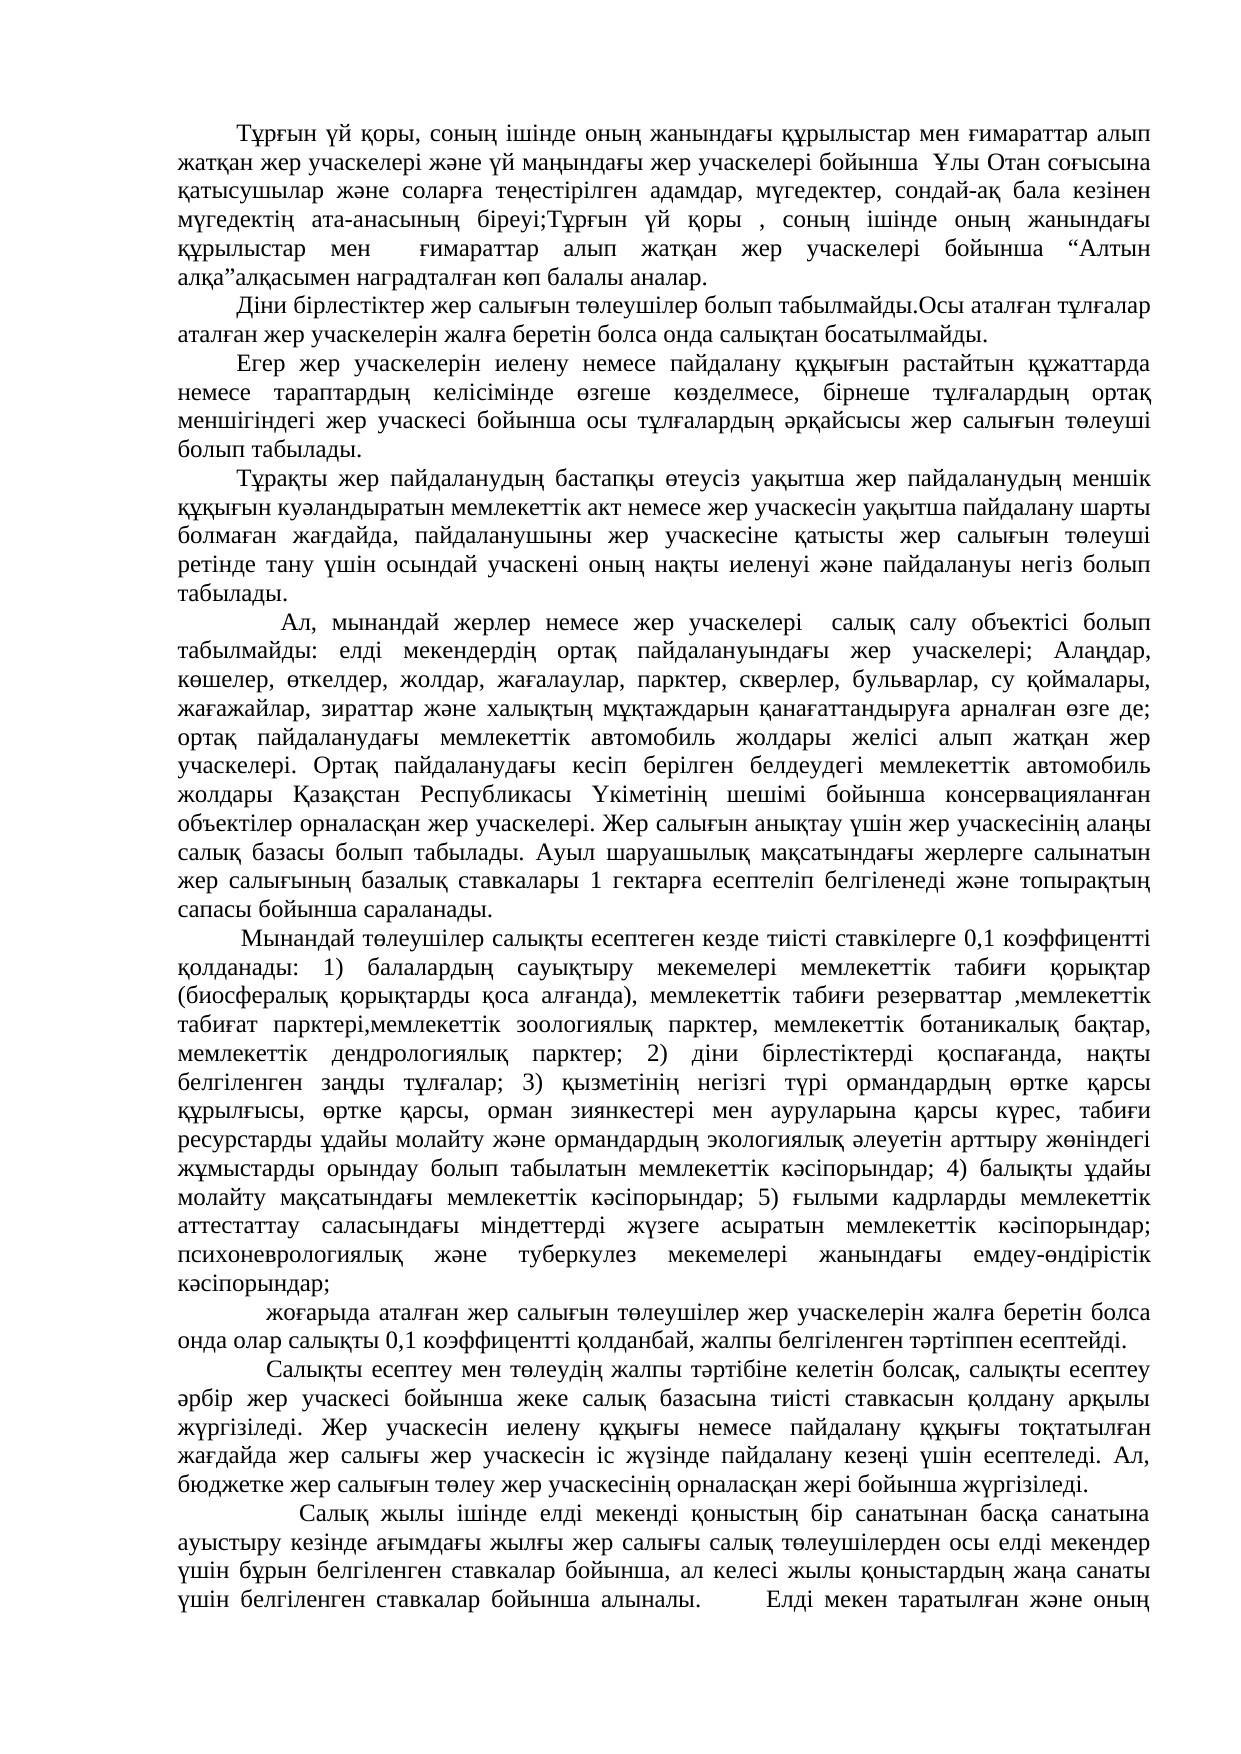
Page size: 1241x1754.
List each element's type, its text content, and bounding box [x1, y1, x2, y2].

text Тұрғын үй қоры, соның ішінде оның жанындағы құрылыстар мен ғимараттар алып жатқан жер учаскелері және үй маңындағы жер учаскелері бойынша Ұлы Отан соғысына қатысушылар және соларға теңестірілген адамдар, мүгедектер, сондай-ақ бала кезінен мүгедектің ата-анасының біреуі;Тұрғын үй қоры , соның ішінде оның жанындағы құрылыстар мен ғимараттар алып жатқан жер учаскелері бойынша “Алтын алқа”алқасымен наградталған көп балалы аналар. [177, 118, 1152, 291]
text Мынандай төлеушілер салықты есептеген кезде тиісті ставкілерге 0,1 коэффицентті қолданады: 1) балалардың сауықтыру мекемелері мемлекеттік табиғи қорықтар (биосфералық қорықтарды қоса алғанда), мемлекеттік табиғи резерваттар ,мемлекеттік табиғат парктері,мемлекеттік зоологиялық парктер, мемлекеттік ботаникалық бақтар, мемлекеттік дендрологиялық парктер; 2) діни бірлестіктерді қоспағанда, нақты белгіленген заңды тұлғалар; 3) қызметінің негізгі түрі ормандардың өртке қарсы құрылғысы, өртке қарсы, орман зиянкестері мен ауруларына қарсы күрес, табиғи ресурстарды ұдайы молайту және ормандардың экологиялық әлеуетін арттыру жөніндегі жұмыстарды орындау болып табылатын мемлекеттік кәсіпорындар; 4) балықты ұдайы молайту мақсатындағы мемлекеттік кәсіпорындар; 5) ғылыми кадрларды мемлекеттік аттестаттау саласындағы міндеттерді жүзеге асыратын мемлекеттік кәсіпорындар; психоневрологиялық және туберкулез мекемелері жанындағы емдеу-өндірістік кәсіпорындар; [177, 923, 1152, 1297]
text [177, 1498, 1152, 1613]
text жоғарыда аталған жер салығын төлеушілер жер учаскелерін жалға беретін болса онда олар салықты 0,1 коэффицентті қолданбай, жалпы белгіленген тәртіппен есептейді. [177, 1297, 1152, 1354]
text Салықты есептеу мен төлеудің жалпы тәртібіне келетін болсақ, салықты есептеу әрбір жер учаскесі бойынша жеке салық базасына тиісті ставкасын қолдану арқылы жүргізіледі. Жер учаскесін иелену құқығы немесе пайдалану құқығы тоқтатылған жағдайда жер салығы жер учаскесін іс жүзінде пайдалану кезеңі үшін есептеледі. Ал, бюджетке жер салығын төлеу жер учаскесінің орналасқан жері бойынша жүргізіледі. [177, 1354, 1152, 1498]
text Ал, мынандай жерлер немесе жер учаскелері салық салу объектісі болып табылмайды: елді мекендердің ортақ пайдалануындағы жер учаскелері; Алаңдар, көшелер, өткелдер, жолдар, жағалаулар, парктер, скверлер, бульварлар, су қоймалары, жағажайлар, зираттар және халықтың мұқтаждарын қанағаттандыруға арналған өзге де; ортақ пайдаланудағы мемлекеттік автомобиль жолдары желісі алып жатқан жер учаскелері. Ортақ пайдаланудағы кесіп берілген белдеудегі мемлекеттік автомобиль жолдары Қазақстан Республикасы Үкіметінің шешімі бойынша консервацияланған объектілер орналасқан жер учаскелері. Жер салығын анықтау үшін жер учаскесінің алаңы салық базасы болып табылады. Ауыл шаруашылық мақсатындағы жерлерге салынатын жер салығының базалық ставкалары 1 гектарға есептеліп белгіленеді және топырақтың сапасы бойынша сараланады. [177, 607, 1152, 923]
text Діни бірлестіктер жер салығын төлеушілер болып табылмайды.Осы аталған тұлғалар аталған жер учаскелерін жалға беретін болса онда салықтан босатылмайды. [177, 291, 1152, 348]
text Тұрақты жер пайдаланудың бастапқы өтеусіз уақытша жер пайдаланудың меншік құқығын куәландыратын мемлекеттік акт немесе жер учаскесін уақытша пайдалану шарты болмаған жағдайда, пайдаланушыны жер учаскесіне қатысты жер салығын төлеуші ретінде тану үшін осындай учаскені оның нақты иеленуі және пайдалануы негіз болып табылады. [177, 463, 1152, 607]
text Егер жер учаскелерін иелену немесе пайдалану құқығын растайтын құжаттарда немесе тараптардың келісімінде өзгеше көзделмесе, бірнеше тұлғалардың ортақ меншігіндегі жер учаскесі бойынша осы тұлғалардың әрқайсысы жер салығын төлеуші болып табылады. [177, 348, 1152, 463]
